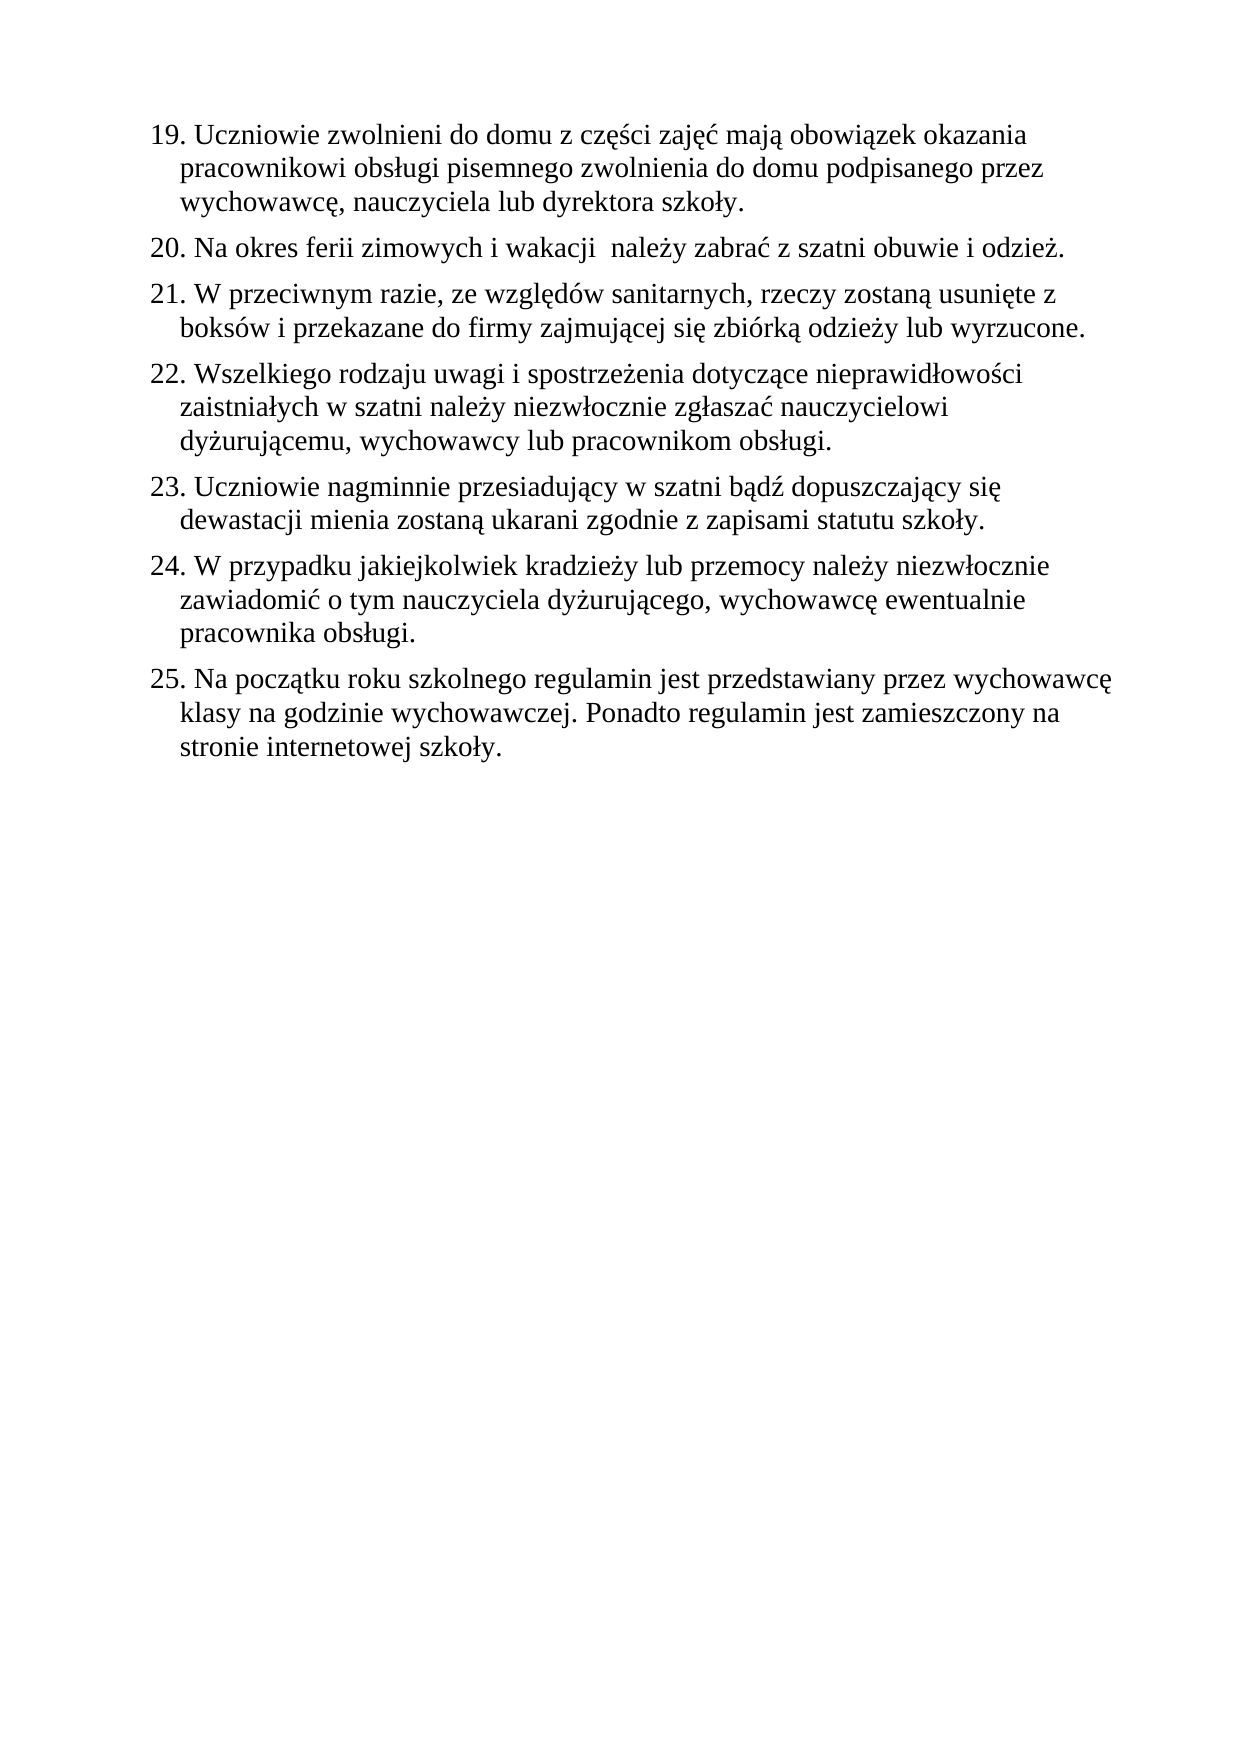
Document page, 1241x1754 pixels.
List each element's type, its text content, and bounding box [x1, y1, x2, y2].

text 20. Na okres ferii zimowych i wakacji należy zabrać z szatni obuwie i odzież. [150, 230, 1123, 264]
text 25. Na początku roku szkolnego regulamin jest przedstawiany przez wychowawcę klasy na godzinie wychowawczej. Ponadto regulamin jest zamieszczony na stronie internetowej szkoły. [150, 662, 1123, 762]
text 24. W przypadku jakiejkolwiek kradzieży lub przemocy należy niezwłocznie zawiadomić o tym nauczyciela dyżurującego, wychowawcę ewentualnie pracownika obsługi. [150, 548, 1123, 649]
text 23. Uczniowie nagminnie przesiadujący w szatni bądź dopuszczający się dewastacji mienia zostaną ukarani zgodnie z zapisami statutu szkoły. [150, 469, 1123, 536]
text 21. W przeciwnym razie, ze względów sanitarnych, rzeczy zostaną usunięte z boksów i przekazane do firmy zajmującej się zbiórką odzieży lub wyrzucone. [150, 276, 1123, 343]
text 22. Wszelkiego rodzaju uwagi i spostrzeżenia dotyczące nieprawidłowości zaistniałych w szatni należy niezwłocznie zgłaszać nauczycielowi dyżurującemu, wychowawcy lub pracownikom obsługi. [150, 356, 1123, 456]
text 19. Uczniowie zwolnieni do domu z części zajęć mają obowiązek okazania pracownikowi obsługi pisemnego zwolnienia do domu podpisanego przez wychowawcę, nauczyciela lub dyrektora szkoły. [150, 117, 1123, 218]
